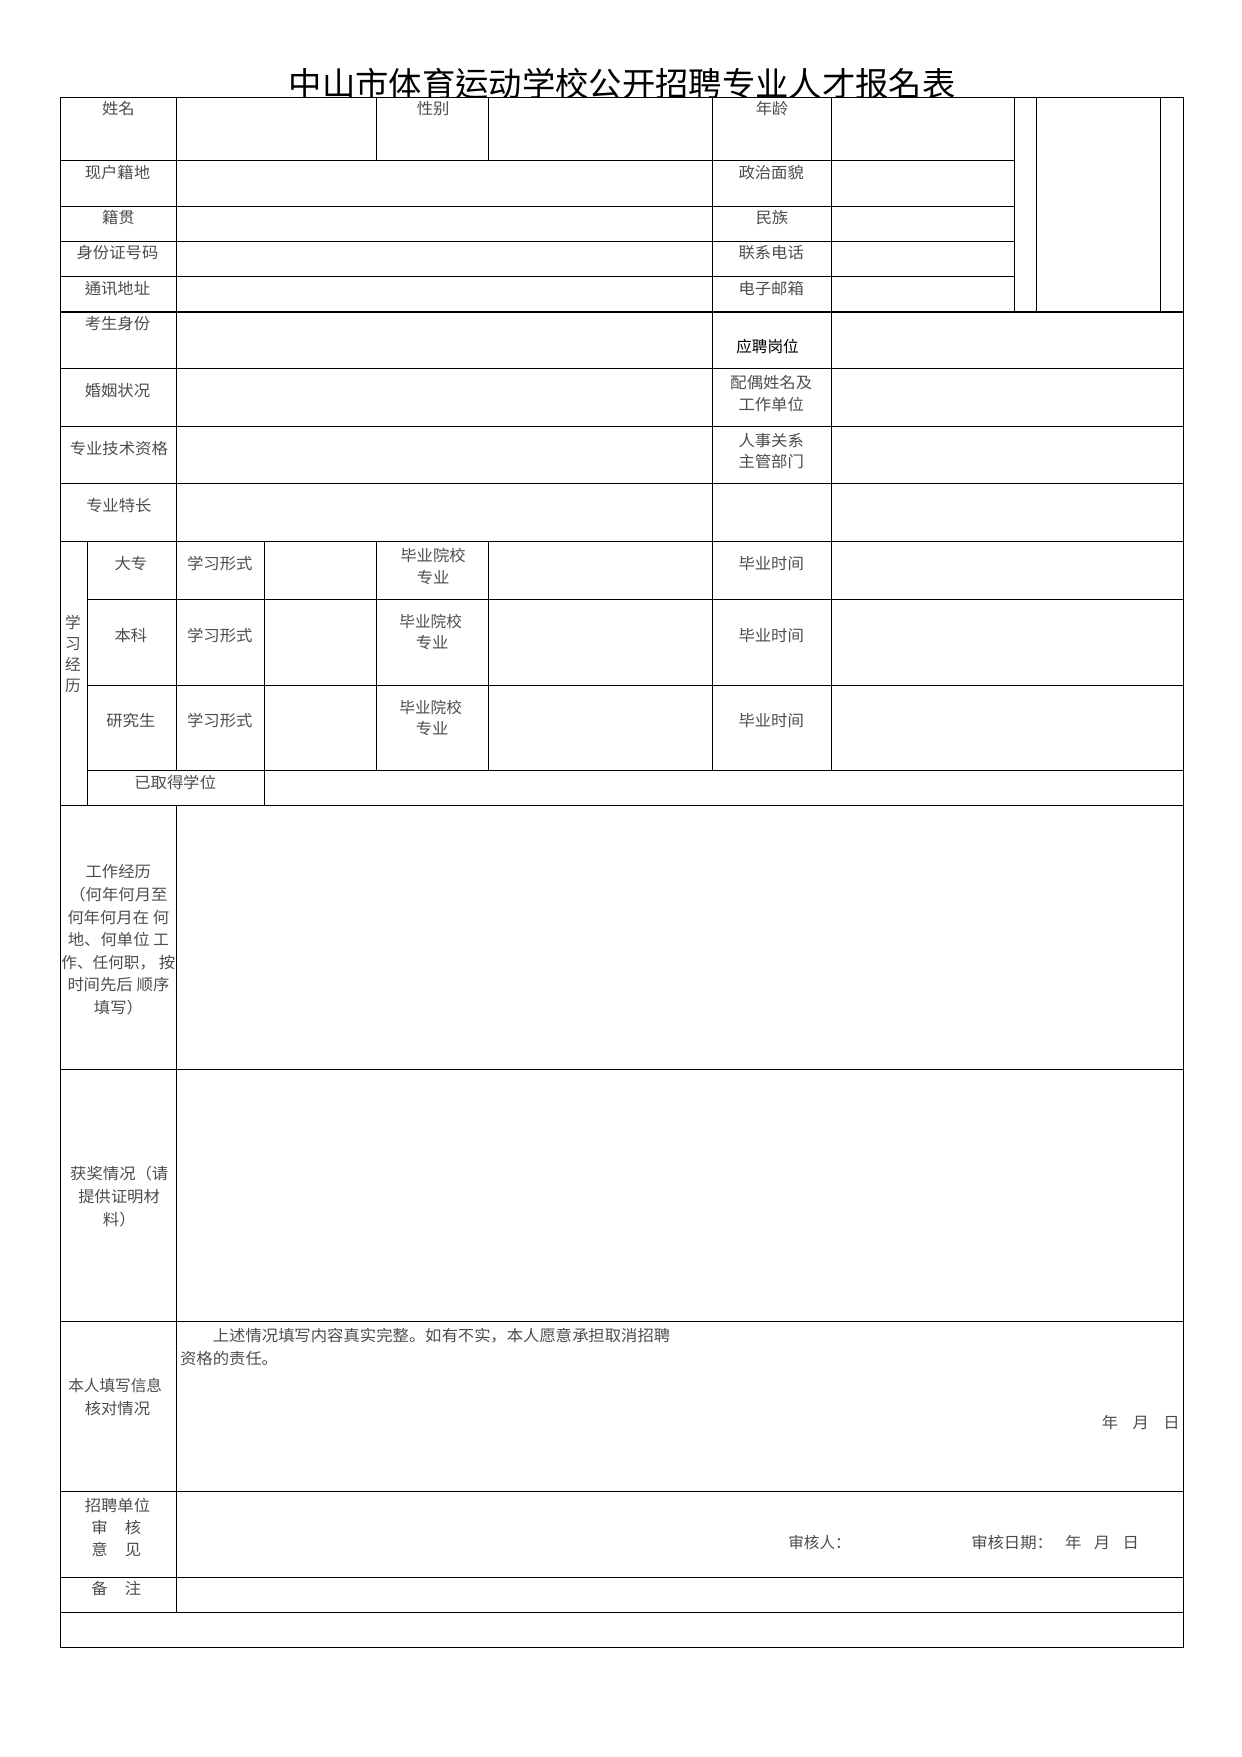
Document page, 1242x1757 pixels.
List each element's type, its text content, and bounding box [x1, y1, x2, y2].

table_cell 审核人： 审核日期： 年 月 日 [177, 1492, 1183, 1577]
table_cell 姓名 [61, 98, 176, 160]
table_cell [832, 686, 1183, 770]
table_cell [832, 369, 1183, 426]
table_cell [489, 98, 712, 160]
table_cell [832, 242, 1014, 276]
table_cell 研究生 [88, 686, 176, 770]
table_cell [489, 686, 712, 770]
table_cell [177, 369, 712, 426]
table_cell 身份证号码 [61, 242, 176, 276]
table_cell [61, 1613, 1183, 1647]
table_cell [832, 427, 1183, 483]
table_cell [713, 484, 831, 541]
table_cell 备 注 [61, 1578, 176, 1612]
table_cell [832, 313, 1183, 368]
table_cell [489, 542, 712, 599]
table_cell [832, 542, 1183, 599]
table_cell 籍贯 [61, 207, 176, 241]
table_cell [265, 600, 376, 684]
table_cell [832, 484, 1183, 541]
table_cell [177, 207, 712, 241]
table_cell [265, 542, 376, 599]
table_cell 现户籍地 [61, 161, 176, 206]
table_cell 年龄 [713, 98, 831, 160]
table_cell [832, 98, 1014, 160]
table_cell [265, 771, 1183, 805]
table_cell [177, 1070, 1183, 1321]
table_cell [832, 207, 1014, 241]
table_cell 考生身份 [61, 313, 176, 368]
table_cell 联系电话 [713, 242, 831, 276]
table_cell 大专 [88, 542, 176, 599]
table_cell 婚姻状况 [61, 369, 176, 426]
table_cell 学习形式 [177, 600, 264, 684]
table_cell 民族 [713, 207, 831, 241]
table_cell [832, 277, 1014, 311]
table_cell 学习形式 [177, 542, 264, 599]
table_cell 工作经历 （何年何月至 何年何月在 何地、何单位 工作、任何职， 按时间先后 顺序填写） [61, 806, 176, 1069]
table_cell [1037, 98, 1160, 311]
table_cell [177, 313, 712, 368]
table_cell 招聘单位 审 核 意 见 [61, 1492, 176, 1577]
table_cell 专业特长 [61, 484, 176, 541]
table_cell 专业技术资格 [61, 427, 176, 483]
table_cell 配偶姓名及 工作单位 [713, 369, 831, 426]
table_cell [832, 161, 1014, 206]
table_cell 毕业院校 专业 [377, 686, 488, 770]
table_cell 电子邮箱 [713, 277, 831, 311]
table_cell 人事关系 主管部门 [713, 427, 831, 483]
table_cell 毕业时间 [713, 686, 831, 770]
table_cell [177, 98, 376, 160]
table_cell [832, 600, 1183, 684]
table_cell [489, 600, 712, 684]
table_cell [177, 242, 712, 276]
table_cell 毕业时间 [713, 542, 831, 599]
table_cell 已取得学位 [88, 771, 264, 805]
table_cell [177, 277, 712, 311]
table_cell 政治面貌 [713, 161, 831, 206]
table_cell 学 习 经 历 [61, 542, 87, 805]
table_cell [177, 484, 712, 541]
table_cell [177, 161, 712, 206]
table_cell [177, 806, 1183, 1069]
table_cell 获奖情况（请提供证明材料） [61, 1070, 176, 1321]
table_cell 毕业时间 [713, 600, 831, 684]
table_cell [177, 427, 712, 483]
table_cell 本科 [88, 600, 176, 684]
table_header 中山市体育运动学校公开招聘专业人才报名表 [60, 60, 1183, 97]
table_cell 通讯地址 [61, 277, 176, 311]
table_cell [1161, 98, 1183, 311]
table_cell 性别 [377, 98, 488, 160]
table_cell [1015, 98, 1036, 311]
table_cell 学习形式 [177, 686, 264, 770]
table_cell 毕业院校 专业 [377, 600, 488, 684]
table_cell 应聘岗位 [713, 313, 831, 368]
table_cell 上述情况填写内容真实完整。如有不实，本人愿意承担取消招聘 资格的责任。 年 月 日 [177, 1322, 1183, 1491]
table_cell [265, 686, 376, 770]
table_cell [177, 1578, 1183, 1612]
table_cell 毕业院校 专业 [377, 542, 488, 599]
table_cell 本人填写信息 核对情况 [61, 1322, 176, 1491]
